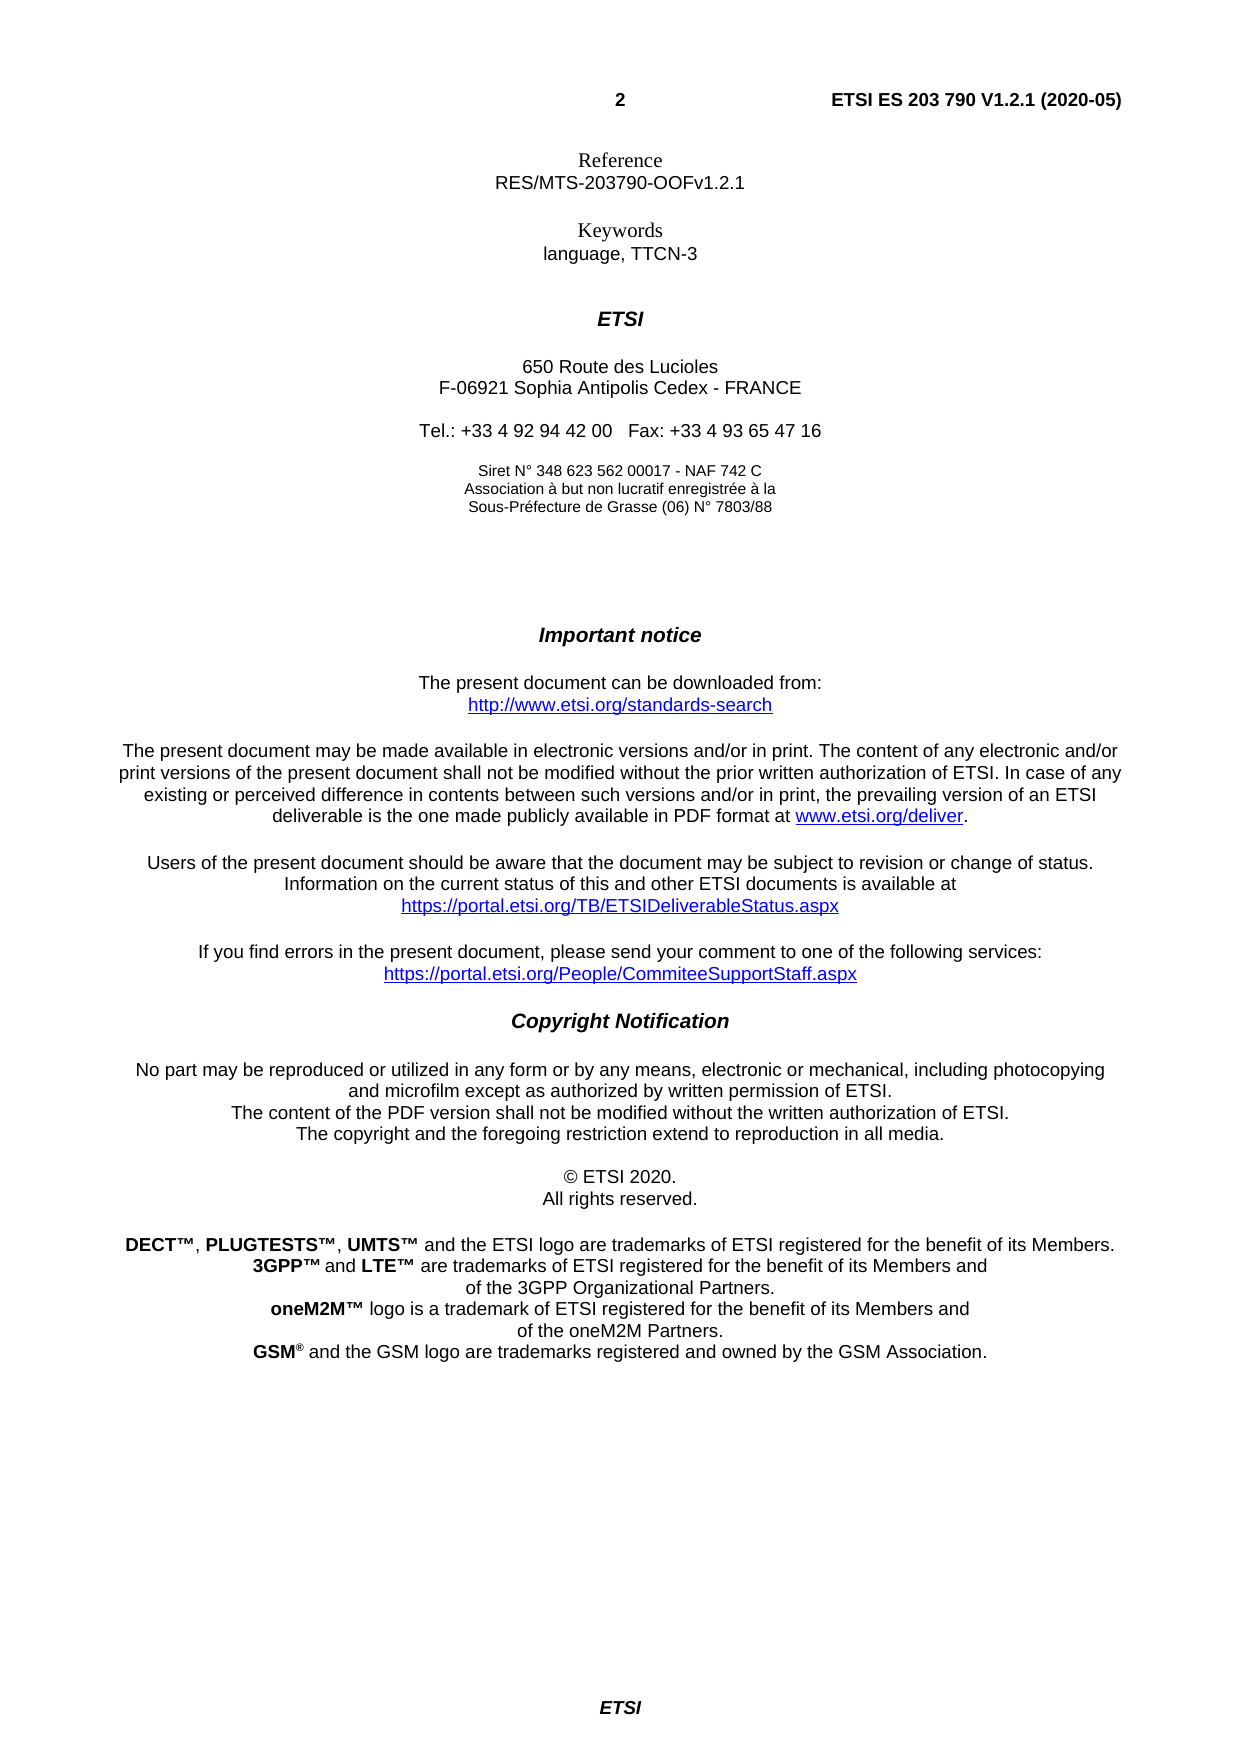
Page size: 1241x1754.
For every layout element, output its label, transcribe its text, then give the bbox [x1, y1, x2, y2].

text Tel.: +33 4 92 94 42 00 Fax: +33 4 93 65 47 16 [413, 420, 827, 442]
text All rights reserved. [118, 1188, 1122, 1233]
text The present document can be downloaded from: http://www.etsi.org/standards-search [118, 672, 1122, 715]
text Users of the present document should be aware that the document may be subject to revision or change of status. Information on the current status of this and other ETSI documents is available at https://portal.etsi.org/TB/ETSIDeliverableStatus.aspx [118, 852, 1122, 916]
text No part may be reproduced or utilized in any form or by any means, electronic or mechanical, including photocopying and microfilm except as authorized by written permission of ETSI. The content of the PDF version shall not be modified without the written authorization of ETSI. The copyright and the foregoing restriction extend to reproduction in all media. [118, 1058, 1122, 1144]
text Copyright Notification [118, 1009, 1122, 1033]
text Sous-Préfecture de Grasse (06) N° 7803/88 [413, 498, 827, 516]
text Reference [413, 148, 827, 172]
text The present document may be made available in electronic versions and/or in print. The content of any electronic and/or print versions of the present document shall not be modified without the prior written authorization of ETSI. In case of any existing or perceived difference in contents between such versions and/or in print, the prevailing version of an ETSI deliverable is the one made publicly available in PDF format at www.etsi.org/deliver. [118, 740, 1122, 827]
text DECT™, PLUGTESTS™, UMTS™ and the ETSI logo are trademarks of ETSI registered for the benefit of its Members. 3GPP™ and LTE™ are trademarks of ETSI registered for the benefit of its Members and of the 3GPP Organizational Partners. oneM2M™ logo is a trademark of ETSI registered for the benefit of its Members and of the oneM2M Partners. GSM® and the GSM logo are trademarks registered and owned by the GSM Association. [118, 1233, 1122, 1363]
text ETSI [413, 307, 827, 331]
text Keywords [413, 218, 827, 242]
text Siret N° 348 623 562 00017 - NAF 742 C [413, 462, 827, 480]
text If you find errors in the present document, please send your comment to one of the following services: https://portal.etsi.org/People/CommiteeSupportStaff.aspx [118, 941, 1122, 984]
text Important notice [413, 623, 827, 647]
text language, TTCN-3 [413, 242, 827, 264]
text 650 Route des Lucioles [413, 356, 827, 377]
text Association à but non lucratif enregistrée à la [413, 480, 827, 498]
text F-06921 Sophia Antipolis Cedex - FRANCE [413, 377, 827, 399]
text RES/MTS-203790-OOFv1.2.1 [354, 172, 886, 193]
text © ETSI 2020. [118, 1166, 1122, 1188]
